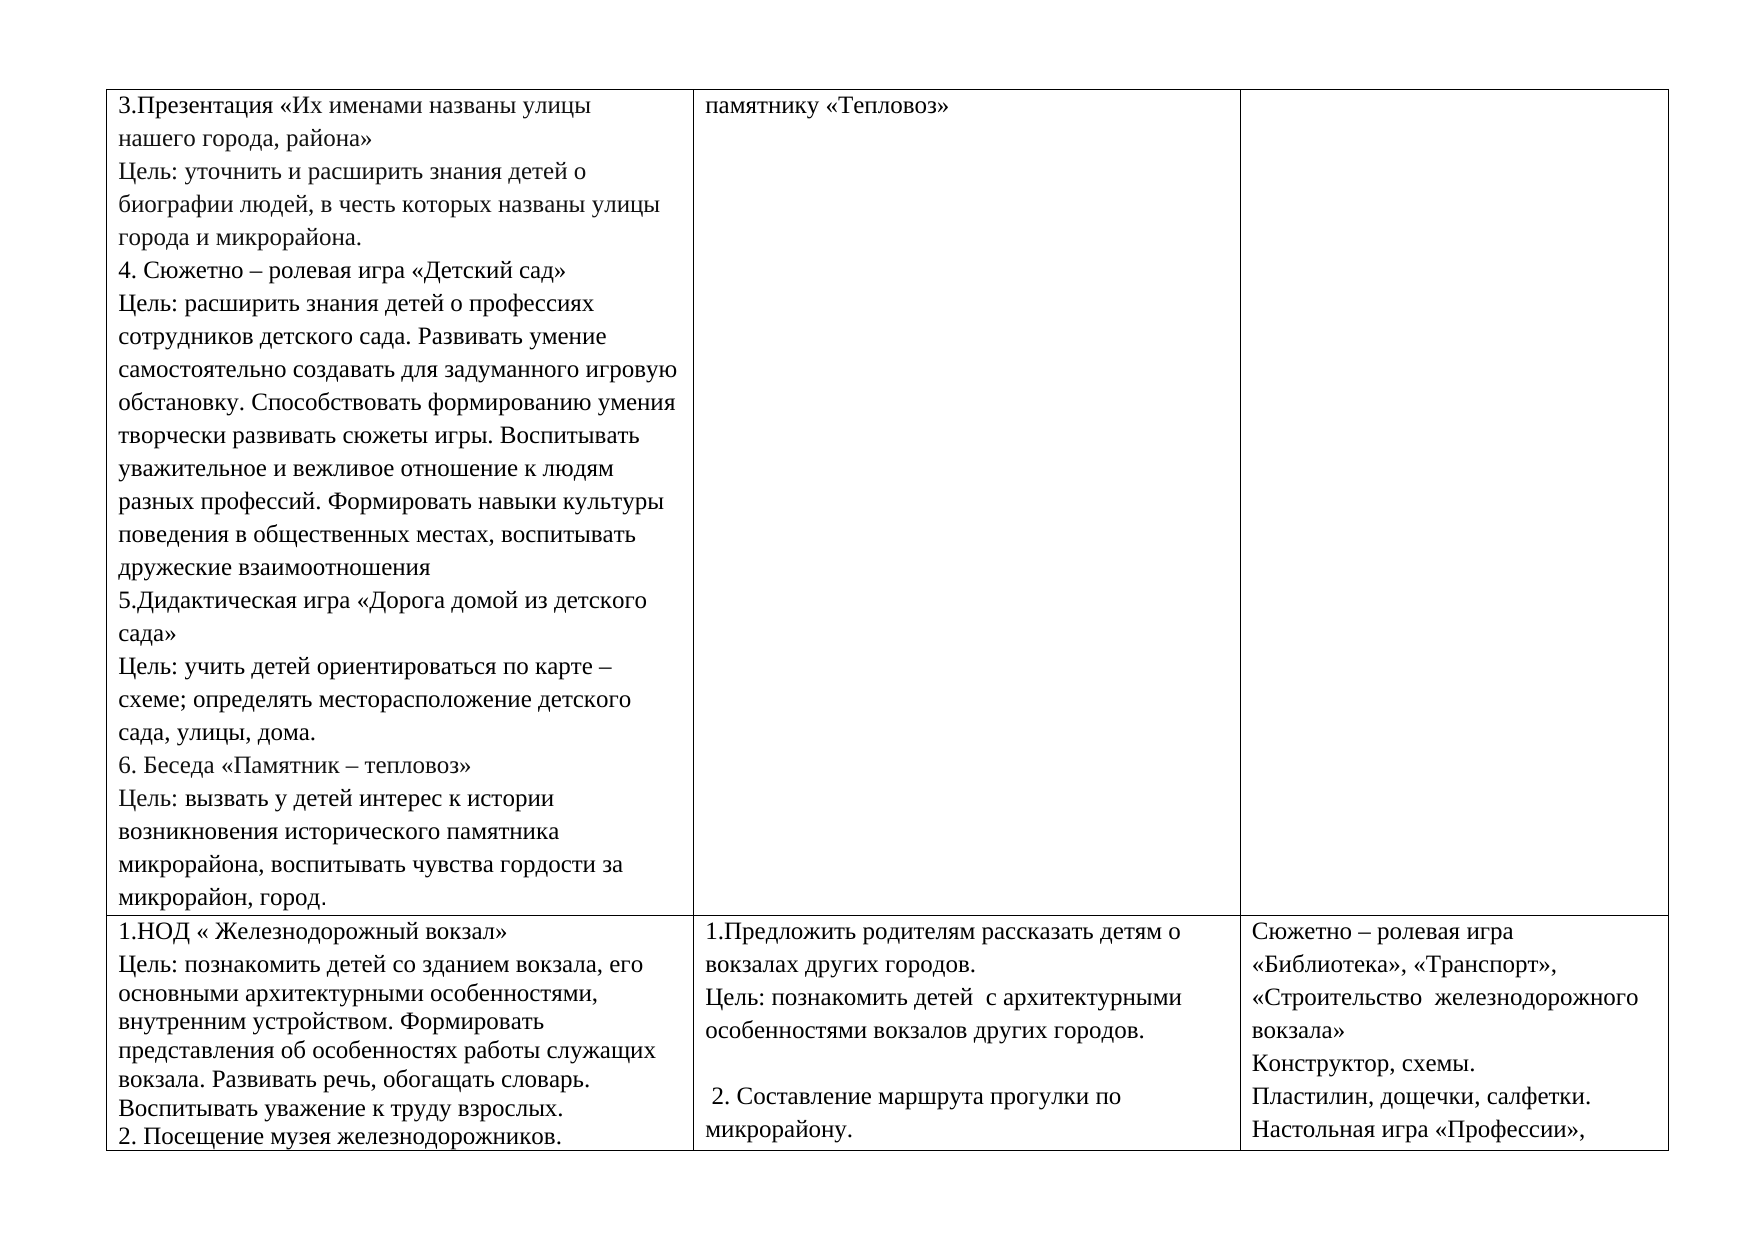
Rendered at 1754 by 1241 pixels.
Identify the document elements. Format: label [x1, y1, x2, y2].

table_cell [107, 916, 693, 1150]
table_cell [694, 90, 1240, 915]
table_cell [694, 916, 1240, 1150]
table_cell [107, 90, 693, 915]
table_cell [1241, 916, 1668, 1150]
table_cell [1241, 90, 1668, 915]
